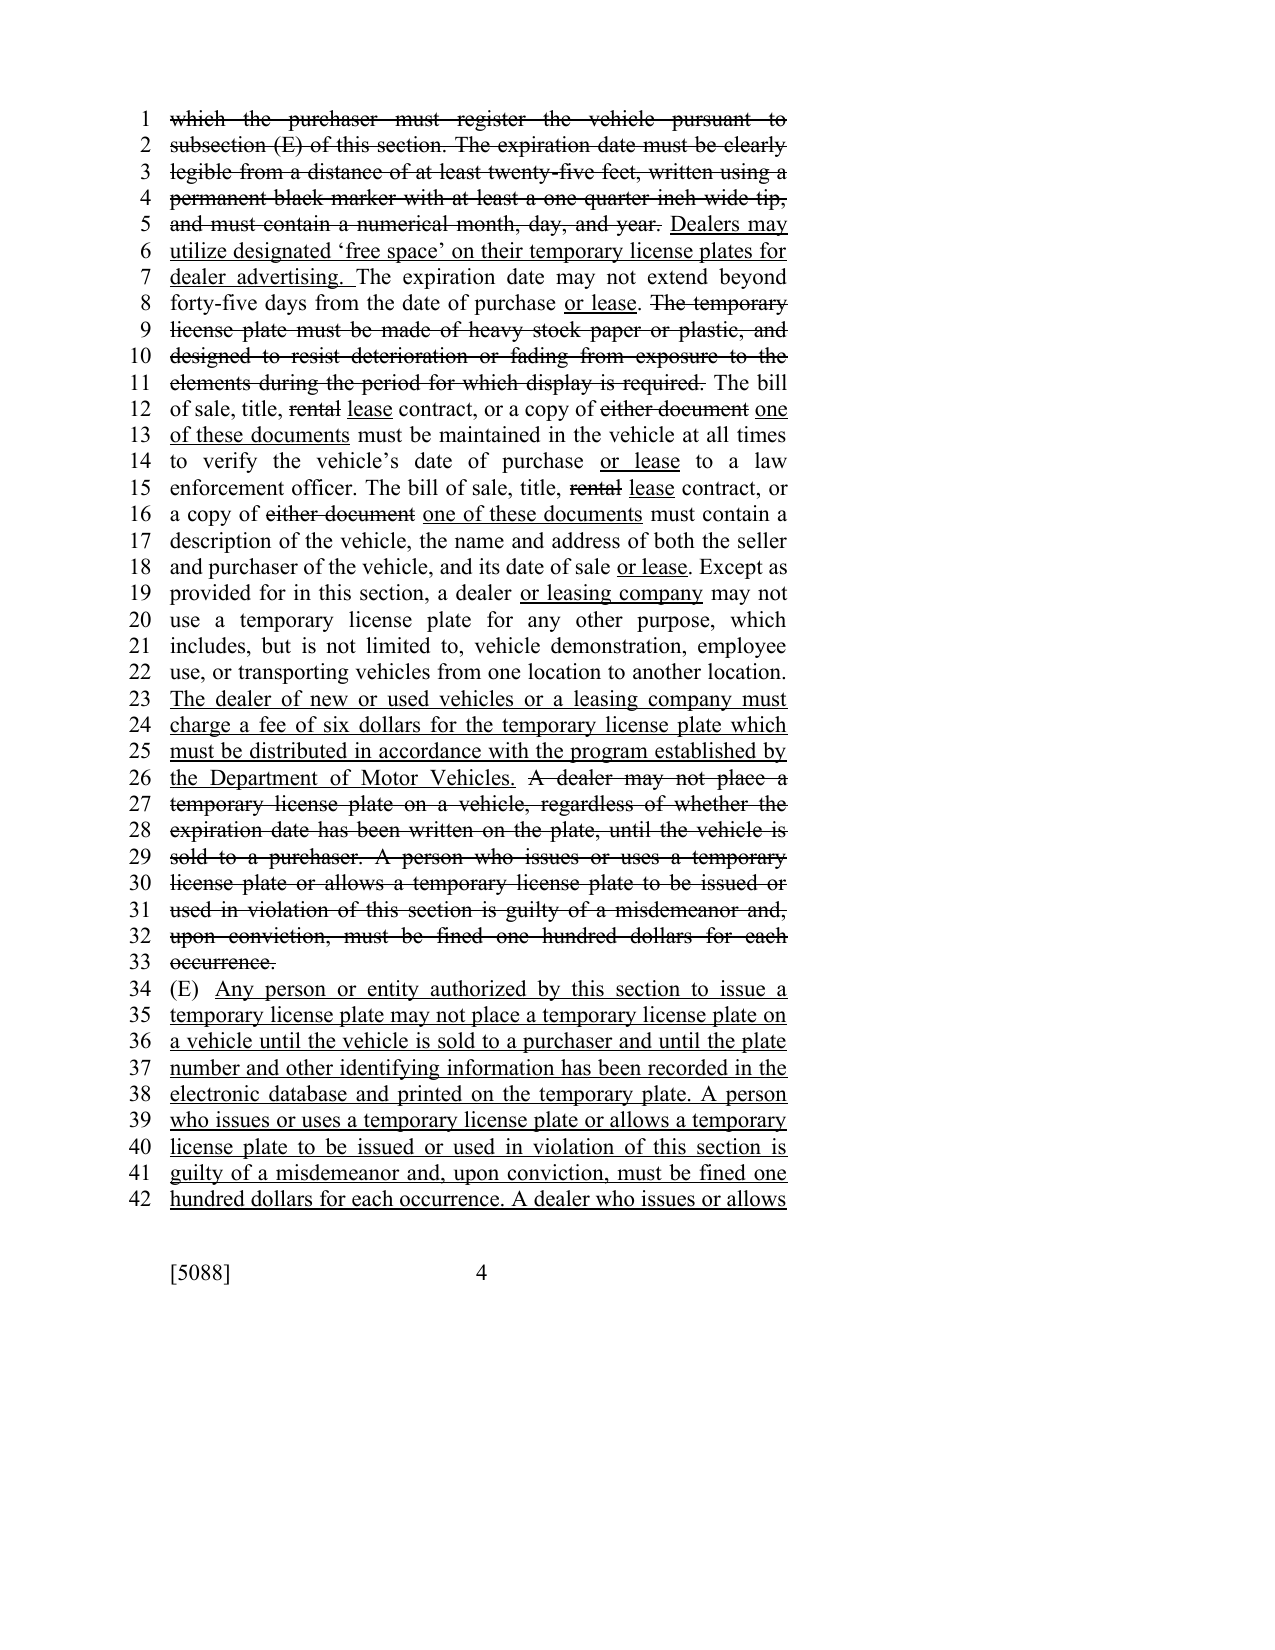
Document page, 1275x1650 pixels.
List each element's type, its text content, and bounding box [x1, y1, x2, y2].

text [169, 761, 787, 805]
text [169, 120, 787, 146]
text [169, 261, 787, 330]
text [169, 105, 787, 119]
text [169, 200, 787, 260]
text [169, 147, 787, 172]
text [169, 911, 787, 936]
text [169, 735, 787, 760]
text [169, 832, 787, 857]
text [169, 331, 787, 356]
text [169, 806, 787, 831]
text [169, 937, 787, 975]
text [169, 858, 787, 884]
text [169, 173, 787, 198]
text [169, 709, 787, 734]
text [169, 1183, 787, 1208]
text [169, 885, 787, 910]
